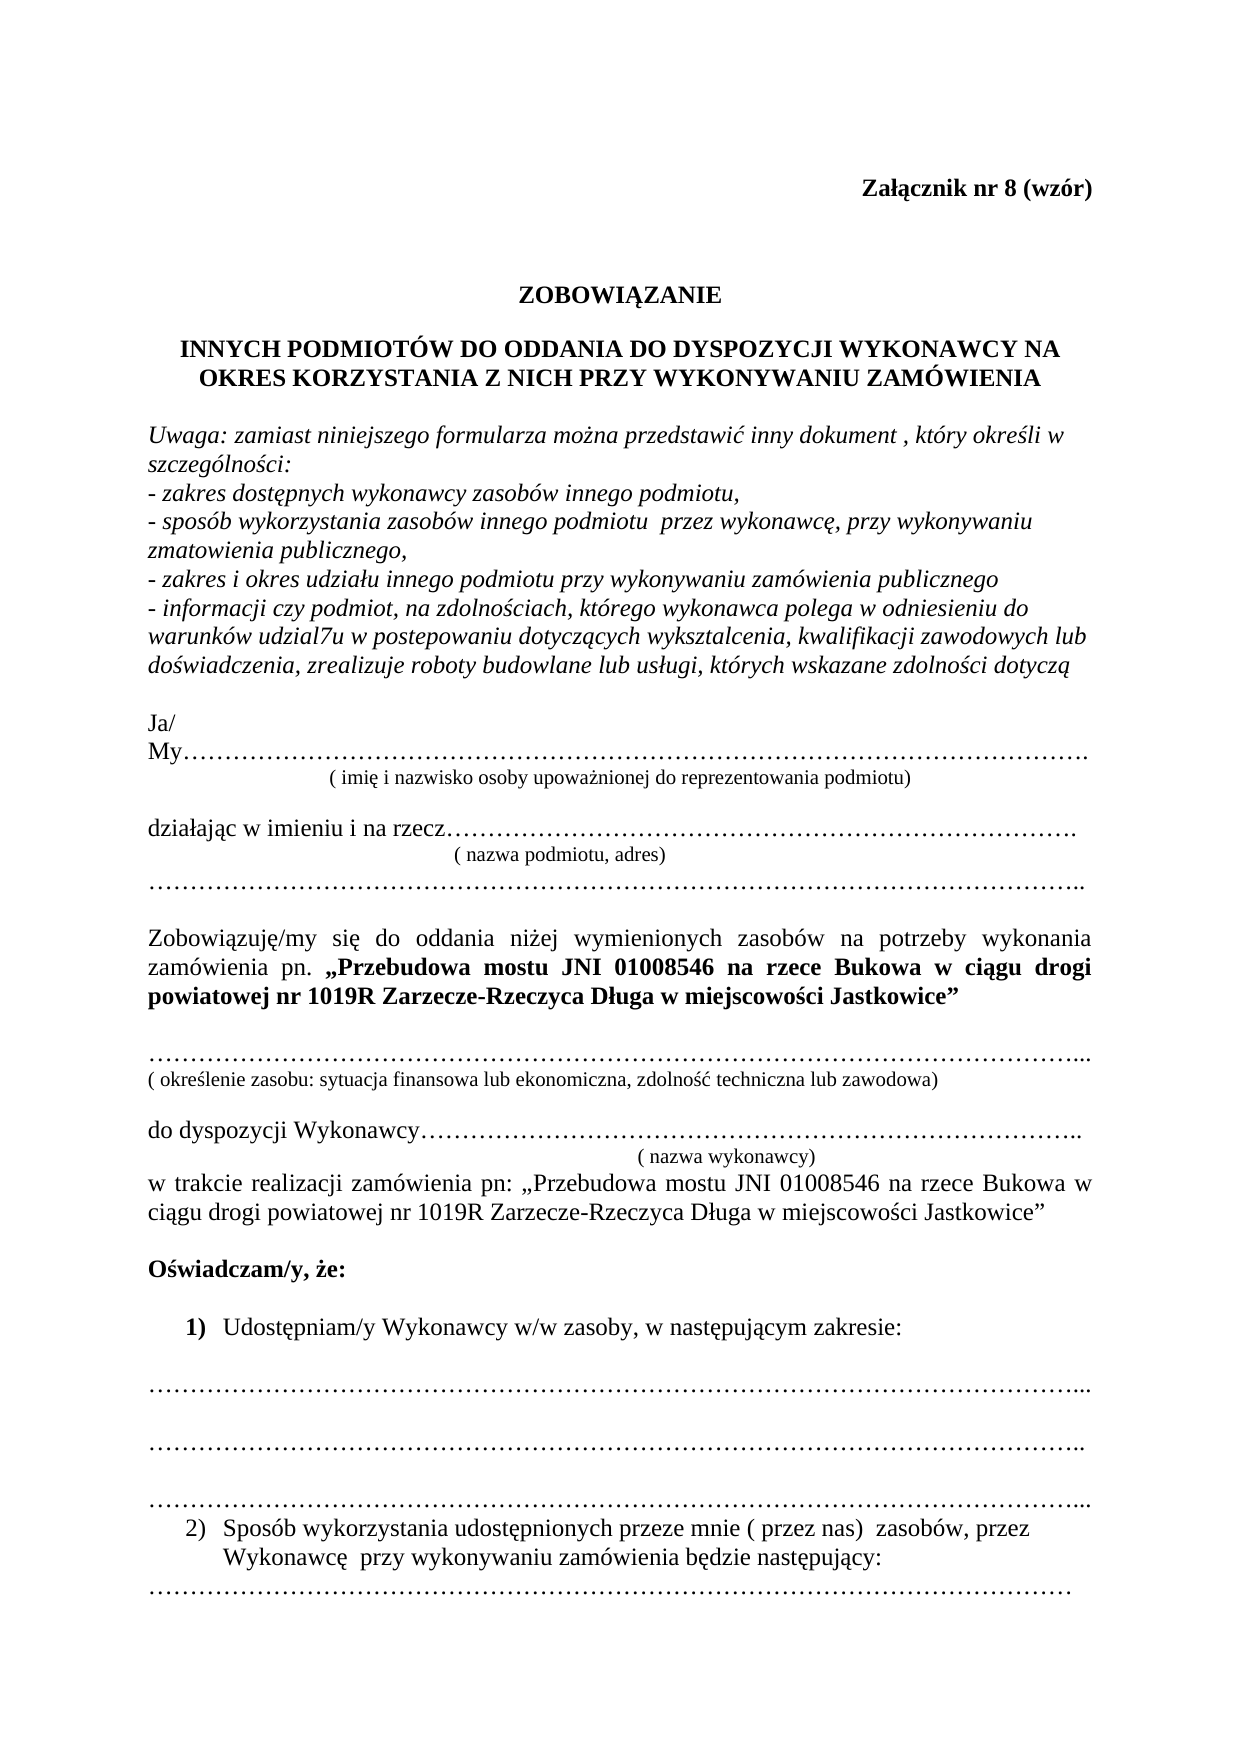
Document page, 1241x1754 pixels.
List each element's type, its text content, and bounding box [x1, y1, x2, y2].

list Sposób wykorzystania udostępnionych przeze mnie ( przez nas) zasobów, przez Wykonawcę przy wykonywaniu zamówienia będzie następujący: [185, 1513, 1093, 1571]
text Uwaga: zamiast niniejszego formularza można przedstawić inny dokument , który określi w szczególności: [148, 420, 1093, 478]
text - zakres i okres udziału innego podmiotu przy wykonywaniu zamówienia publicznego [148, 564, 1093, 593]
text Zobowiązuję/my się do oddania niżej wymienionych zasobów na potrzeby wykonania zamówienia pn. „Przebudowa mostu JNI 01008546 na rzece Bukowa w ciągu drogi powiatowej nr 1019R Zarzecze-Rzeczyca Długa w miejscowości Jastkowice” [148, 923, 1093, 1010]
text Załącznik nr 8 (wzór) [148, 173, 1093, 201]
text …………………………………………………………………………………………………... [148, 1484, 1093, 1513]
text ( imię i nazwisko osoby upoważnionej do reprezentowania podmiotu) [148, 765, 1093, 789]
text - sposób wykorzystania zasobów innego podmiotu przez wykonawcę, przy wykonywaniu zmatowienia publicznego, [148, 506, 1093, 564]
text ………………………………………………………………………………………………….. [148, 866, 1093, 895]
text w trakcie realizacji zamówienia pn: „Przebudowa mostu JNI 01008546 na rzece Bukowa w ciągu drogi powiatowej nr 1019R Zarzecze-Rzeczyca Długa w miejscowości Jastkowice” [148, 1168, 1093, 1226]
text - informacji czy podmiot, na zdolnościach, którego wykonawca polega w odniesieniu do warunków udzial7u w postepowaniu dotyczących wyksztalcenia, kwalifikacji zawodowych lub doświadczenia, zrealizuje roboty budowlane lub usługi, których wskazane zdolności dotyczą [148, 593, 1093, 679]
text …………………………………………………………………………………………………... [148, 1369, 1093, 1398]
text ( nazwa podmiotu, adres) [148, 842, 1093, 866]
text działając w imieniu i na rzecz…………………………………………………………………. [148, 813, 1093, 842]
text ………………………………………………………………………………………………….. [148, 1427, 1093, 1456]
text Ja/My………………………………………………………………………………………………. [148, 708, 1093, 765]
text INNYCH PODMIOTÓW DO ODDANIA DO DYSPOZYCJI WYKONAWCY NA OKRES KORZYSTANIA Z NICH PRZY WYKONYWANIU ZAMÓWIENIA [148, 334, 1093, 391]
list Udostępniam/y Wykonawcy w/w zasoby, w następującym zakresie: [185, 1312, 1093, 1341]
text ( określenie zasobu: sytuacja finansowa lub ekonomiczna, zdolność techniczna lub zawodowa) [148, 1067, 1093, 1091]
text do dyspozycji Wykonawcy…………………………………………………………………….. [148, 1115, 1093, 1144]
text ( nazwa wykonawcy) [148, 1144, 1093, 1168]
text Oświadczam/y, że: [148, 1254, 1093, 1283]
text - zakres dostępnych wykonawcy zasobów innego podmiotu, [148, 478, 1093, 506]
text …………………………………………………………………………………………………... [148, 1038, 1093, 1067]
text ………………………………………………………………………………………………… [148, 1571, 1093, 1599]
text ZOBOWIĄZANIE [148, 280, 1093, 309]
